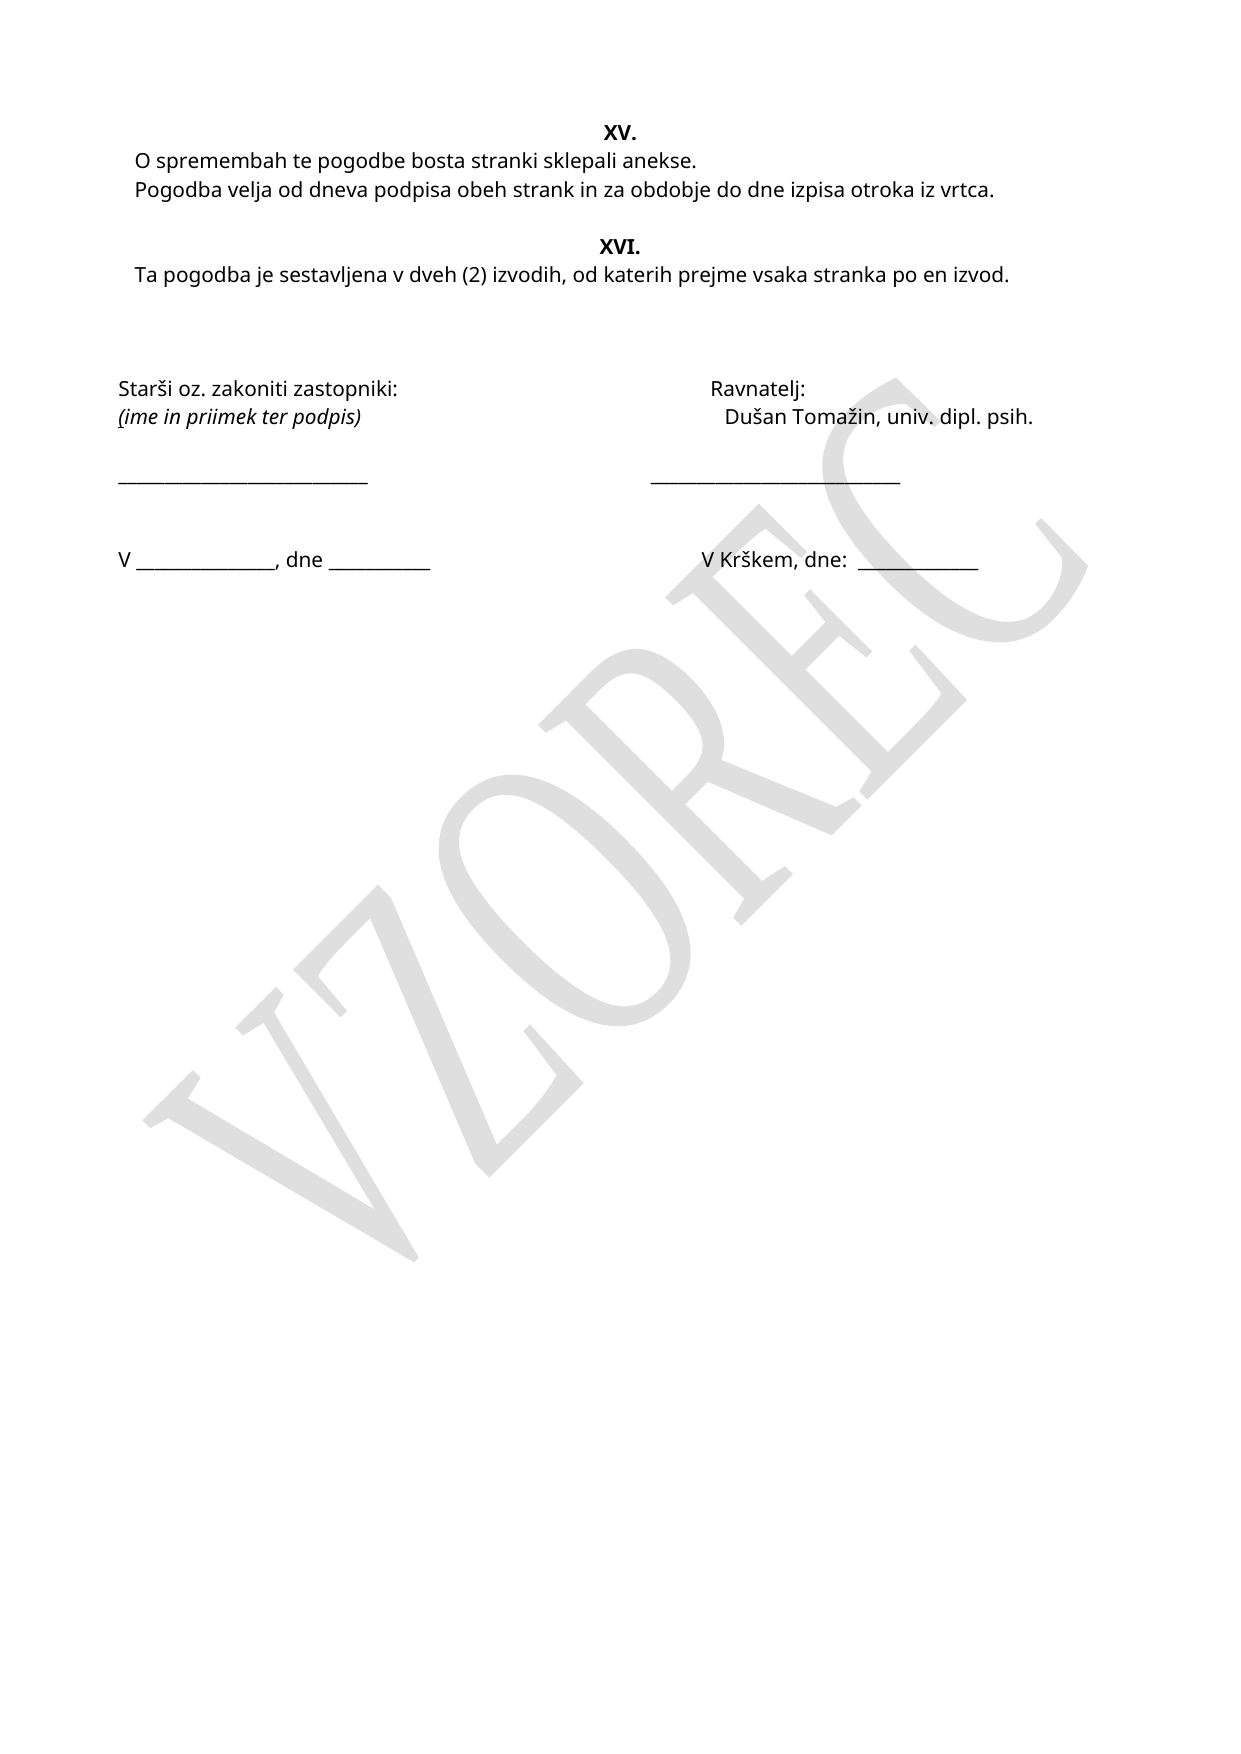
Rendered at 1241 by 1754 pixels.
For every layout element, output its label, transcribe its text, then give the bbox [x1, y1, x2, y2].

text (ime in priimek ter podpis) Dušan Tomažin, univ. dipl. psih. [118, 402, 1122, 431]
text Ta pogodba je sestavljena v dveh (2) izvodih, od katerih prejme vsaka stranka po en izvod. [118, 260, 1122, 289]
text Pogodba velja od dneva podpisa obeh strank in za obdobje do dne izpisa otroka iz vrtca. [118, 175, 1122, 203]
text ___________________________ ___________________________ [118, 459, 1122, 488]
text V _______________, dne ___________ V Krškem, dne: _____________ [118, 545, 1122, 573]
text XV. [118, 118, 1122, 147]
text XVI. [118, 232, 1122, 260]
text Starši oz. zakoniti zastopniki: Ravnatelj: [118, 374, 1122, 402]
text O spremembah te pogodbe bosta stranki sklepali anekse. [118, 147, 1122, 175]
